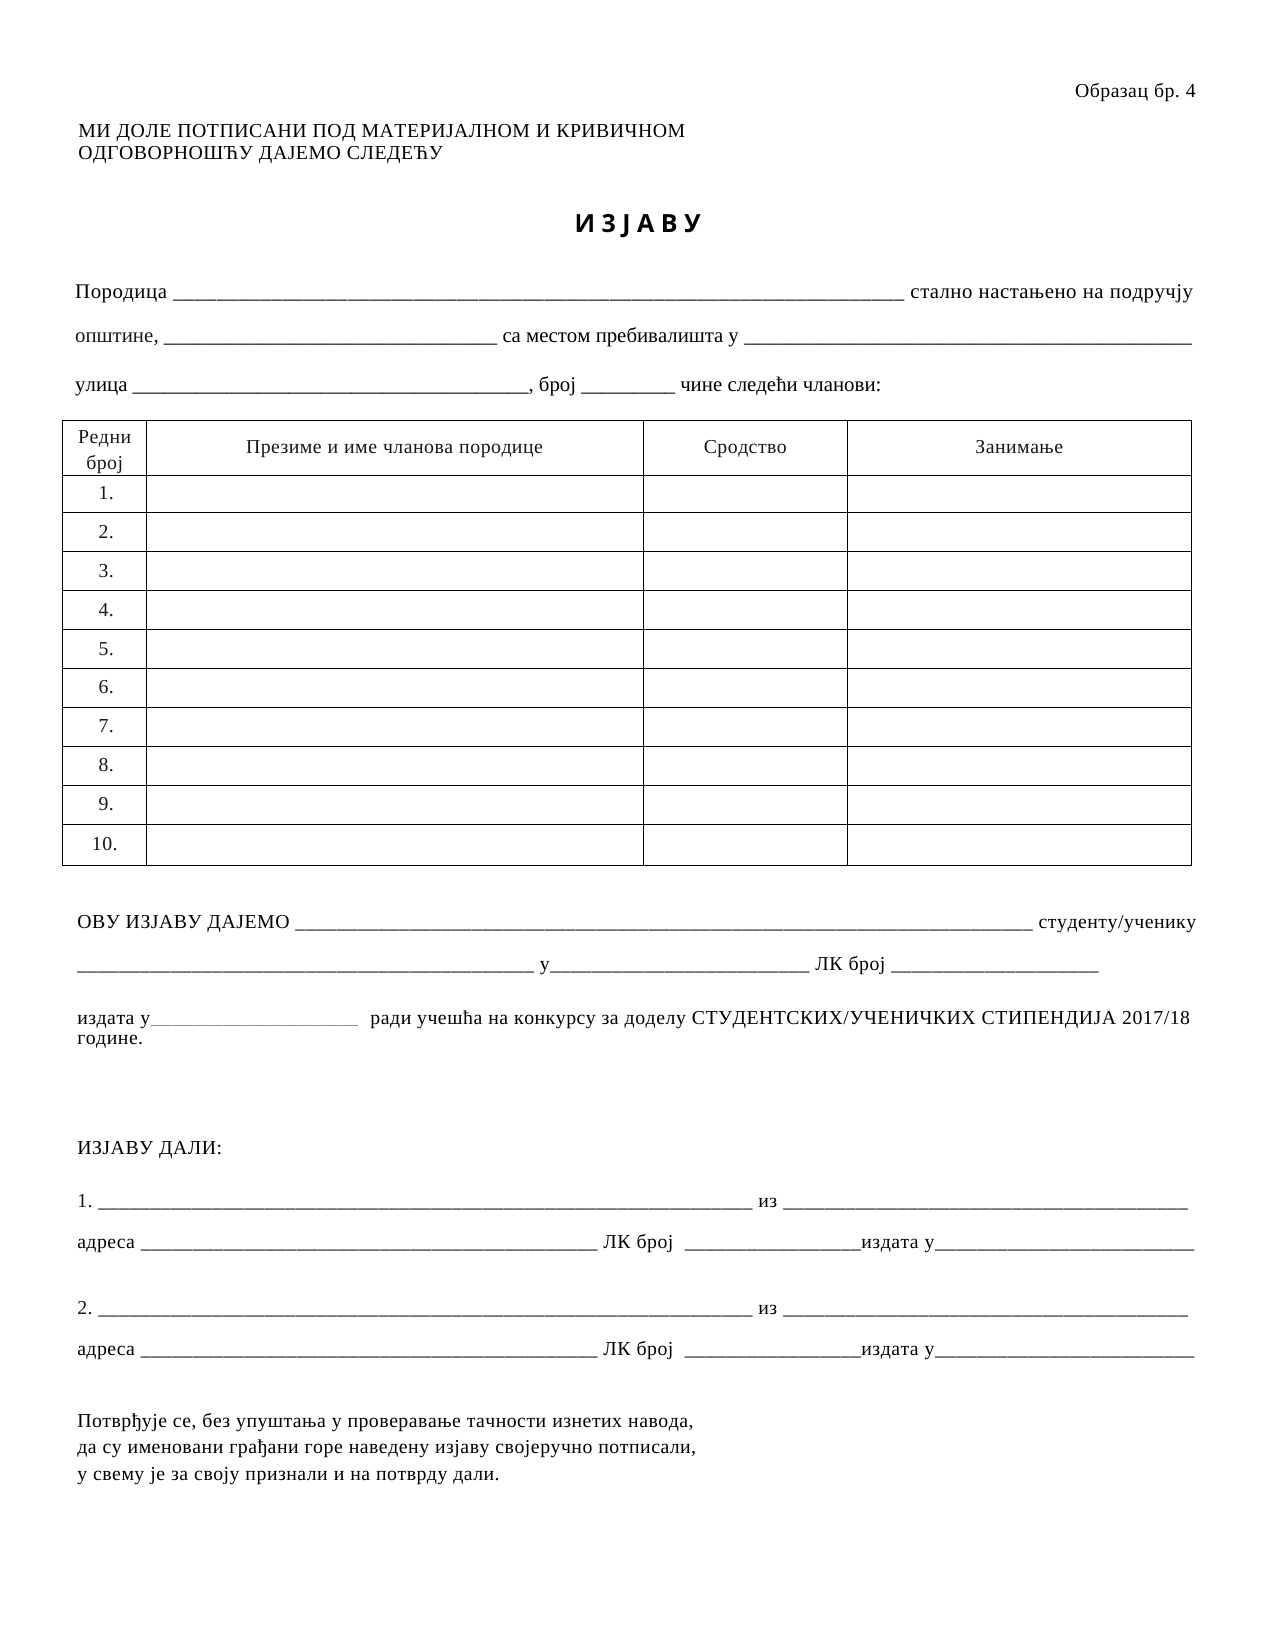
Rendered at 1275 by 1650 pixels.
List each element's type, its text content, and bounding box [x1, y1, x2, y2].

text адреса ____________________________________________ ЛК број _________________издата у_________________________ [71, 1233, 1206, 1259]
table_cell [848, 669, 1191, 707]
table_cell [147, 747, 643, 785]
text Образац бр. 4 [69, 75, 1202, 107]
table_cell [147, 708, 643, 746]
table_cell [147, 476, 643, 512]
table_cell [147, 669, 643, 707]
text општине, ________________________________ са местом пребивалишта у ___________________________________________ [75, 323, 1200, 347]
table_cell [644, 513, 847, 551]
text ____________________________________________ у_________________________ ЛК број ____________________ [71, 954, 1206, 980]
table_cell [644, 669, 847, 707]
table_cell [848, 747, 1191, 785]
table_cell [147, 630, 643, 668]
list _______________________________________________________________ из _______________________________________ [71, 1192, 1206, 1218]
table_cell [848, 825, 1191, 865]
list _______________________________________________________________ из _______________________________________ [71, 1299, 1206, 1325]
table_cell [848, 591, 1191, 629]
text ИЗЈАВУ ДАЛИ: [71, 1138, 1206, 1164]
table_cell [644, 476, 847, 512]
table_cell [147, 513, 643, 551]
text ОВУ ИЗЈАВУ ДАЈЕМО _______________________________________________________________________ студенту/ученику [71, 913, 1206, 939]
table_cell [848, 630, 1191, 668]
subtitle И 3 Ј А В У [69, 212, 1206, 243]
table_cell [147, 825, 643, 865]
table_cell [147, 591, 643, 629]
table_cell [644, 708, 847, 746]
table_cell [644, 552, 847, 590]
text МИ ДОЛЕ ПОТПИСАНИ ПОД МАТЕРИЈАЛНОМ И КРИВИЧНОМ ОДГОВОРНОШЋУ ДАЈЕМО СЛЕДЕЋУ [72, 119, 1202, 170]
table_cell [147, 552, 643, 590]
table_cell [644, 630, 847, 668]
table_cell [848, 476, 1191, 512]
text издата у____________________ ради учешћа на конкурсу за доделу СТУДЕНТСКИХ/УЧЕНИЧКИХ СТИПЕНДИЈА 2017/18 године. [71, 1009, 1206, 1054]
table_cell [147, 786, 643, 824]
table_cell [848, 786, 1191, 824]
table_cell [848, 513, 1191, 551]
table_cell [644, 747, 847, 785]
table_cell [848, 552, 1191, 590]
text улица ______________________________________, број _________ чине следећи чланови: [75, 372, 1200, 396]
text Породица ___________________________________________________________________ стално настањено на подручју [69, 283, 1202, 309]
table_cell [644, 825, 847, 865]
table_cell [848, 708, 1191, 746]
text адреса ____________________________________________ ЛК број _________________издата у_________________________ [71, 1340, 1206, 1366]
table_cell [644, 786, 847, 824]
table_cell [644, 591, 847, 629]
text Потврђује се, без упуштања у проверавање тачности изнетих навода, да су именовани грађани горе наведену изјаву својеручно потписали, у свему је за своју признали и на потврду дали. [71, 1406, 709, 1492]
